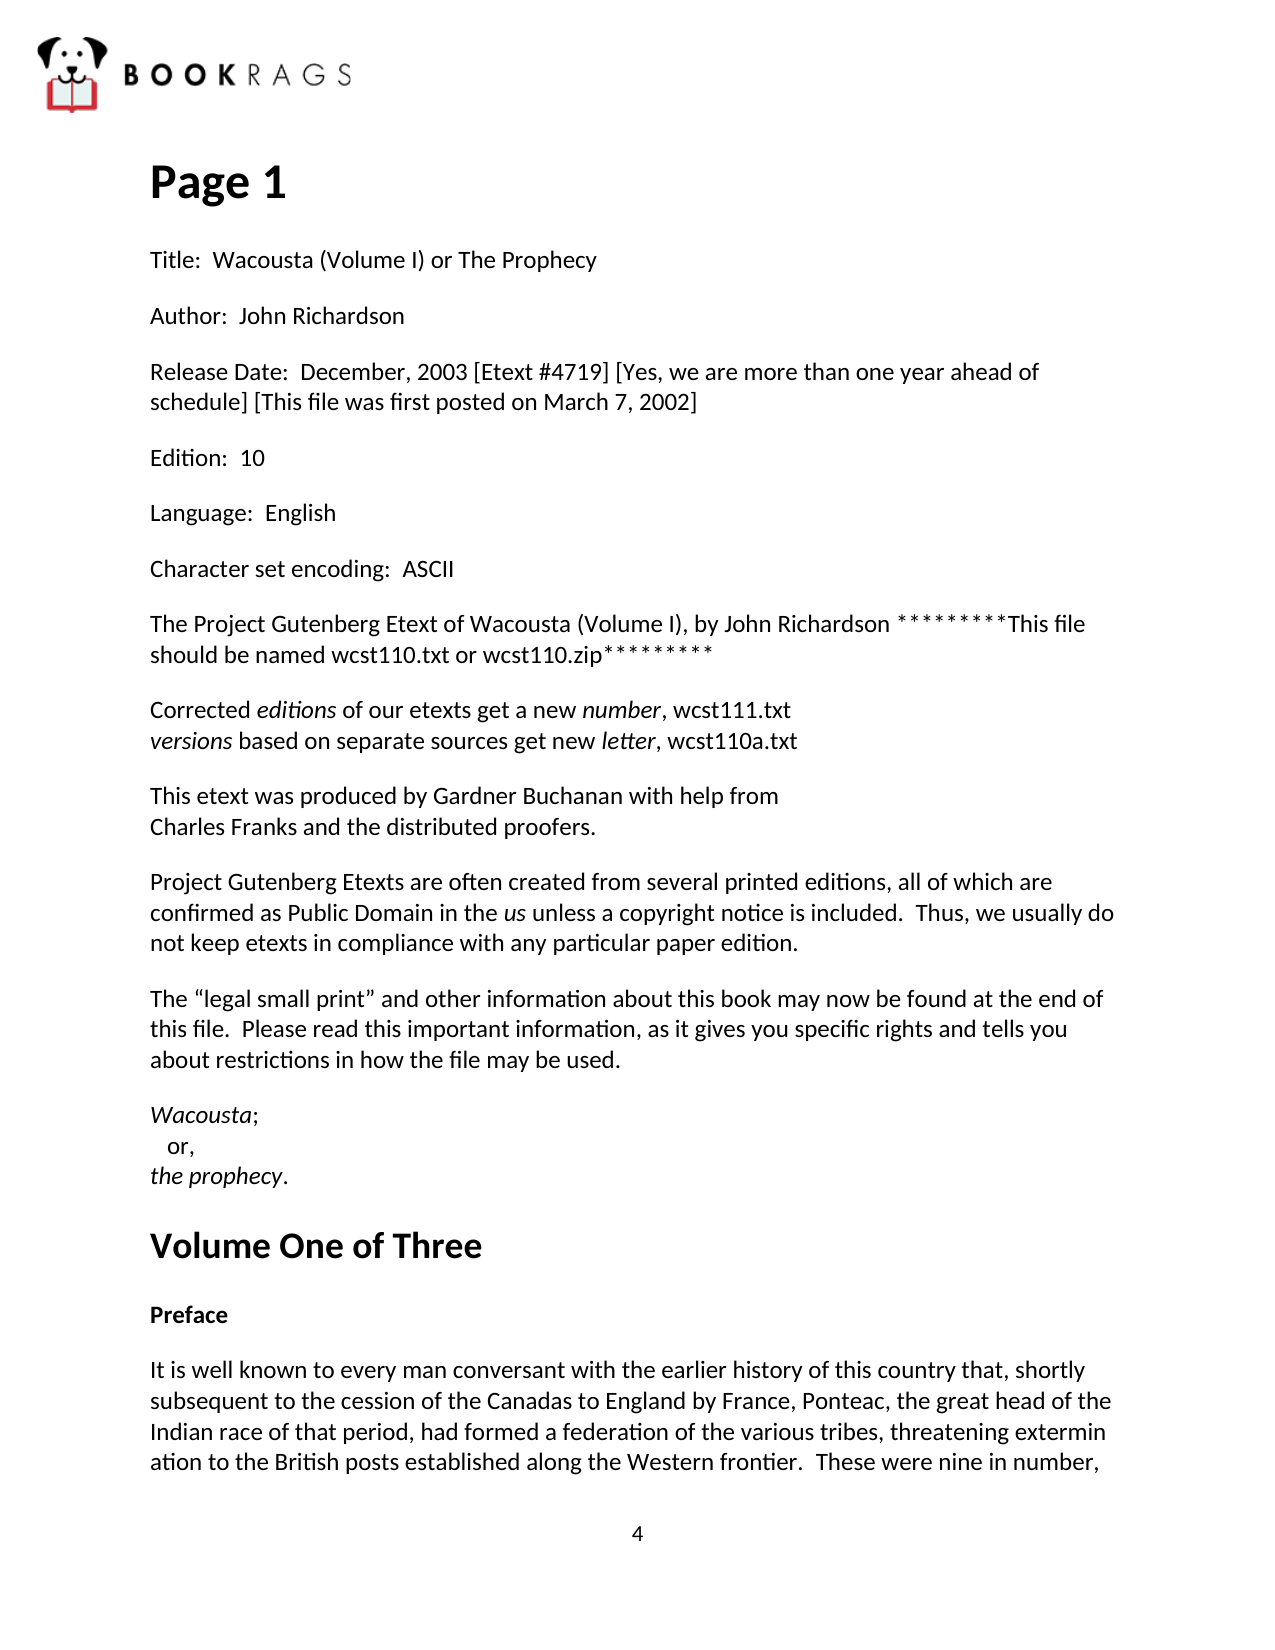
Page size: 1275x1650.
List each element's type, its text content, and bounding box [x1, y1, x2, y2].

text This etext was produced by Gardner Buchanan with help from Charles Franks and the distributed proofers. [150, 780, 1125, 841]
text Project Gutenberg Etexts are often created from several printed editions, all of which are confirmed as Public Domain in the us unless a copyright notice is included. Thus, we usually do not keep etexts in compliance with any particular paper edition. [150, 866, 1125, 958]
text Volume One of Three [150, 1222, 1125, 1268]
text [150, 1355, 1125, 1477]
text Release Date: December, 2003 [Etext #4719] [Yes, we are more than one year ahead of schedule] [This file was first posted on March 7, 2002] [150, 356, 1125, 417]
text Language: English [150, 497, 1125, 528]
text Wacousta; or, the prophecy. [150, 1099, 1125, 1191]
text Edition: 10 [150, 442, 1125, 472]
text Page 1 [150, 150, 1125, 211]
text Corrected editions of our etexts get a new number, wcst111.txt versions based on separate sources get new letter, wcst110a.txt [150, 694, 1125, 755]
text The “legal small print” and other information about this book may now be found at the end of this file. Please read this important information, as it gives you specific rights and tells you about restrictions in how the file may be used. [150, 983, 1125, 1074]
text Title: Wacousta (Volume I) or The Prophecy [150, 244, 1125, 275]
picture [37, 37, 351, 113]
text Character set encoding: ASCII [150, 553, 1125, 583]
text The Project Gutenberg Etext of Wacousta (Volume I), by John Richardson *********This file should be named wcst110.txt or wcst110.zip********* [150, 608, 1125, 669]
text Preface [150, 1299, 1125, 1330]
text Author: John Richardson [150, 300, 1125, 331]
